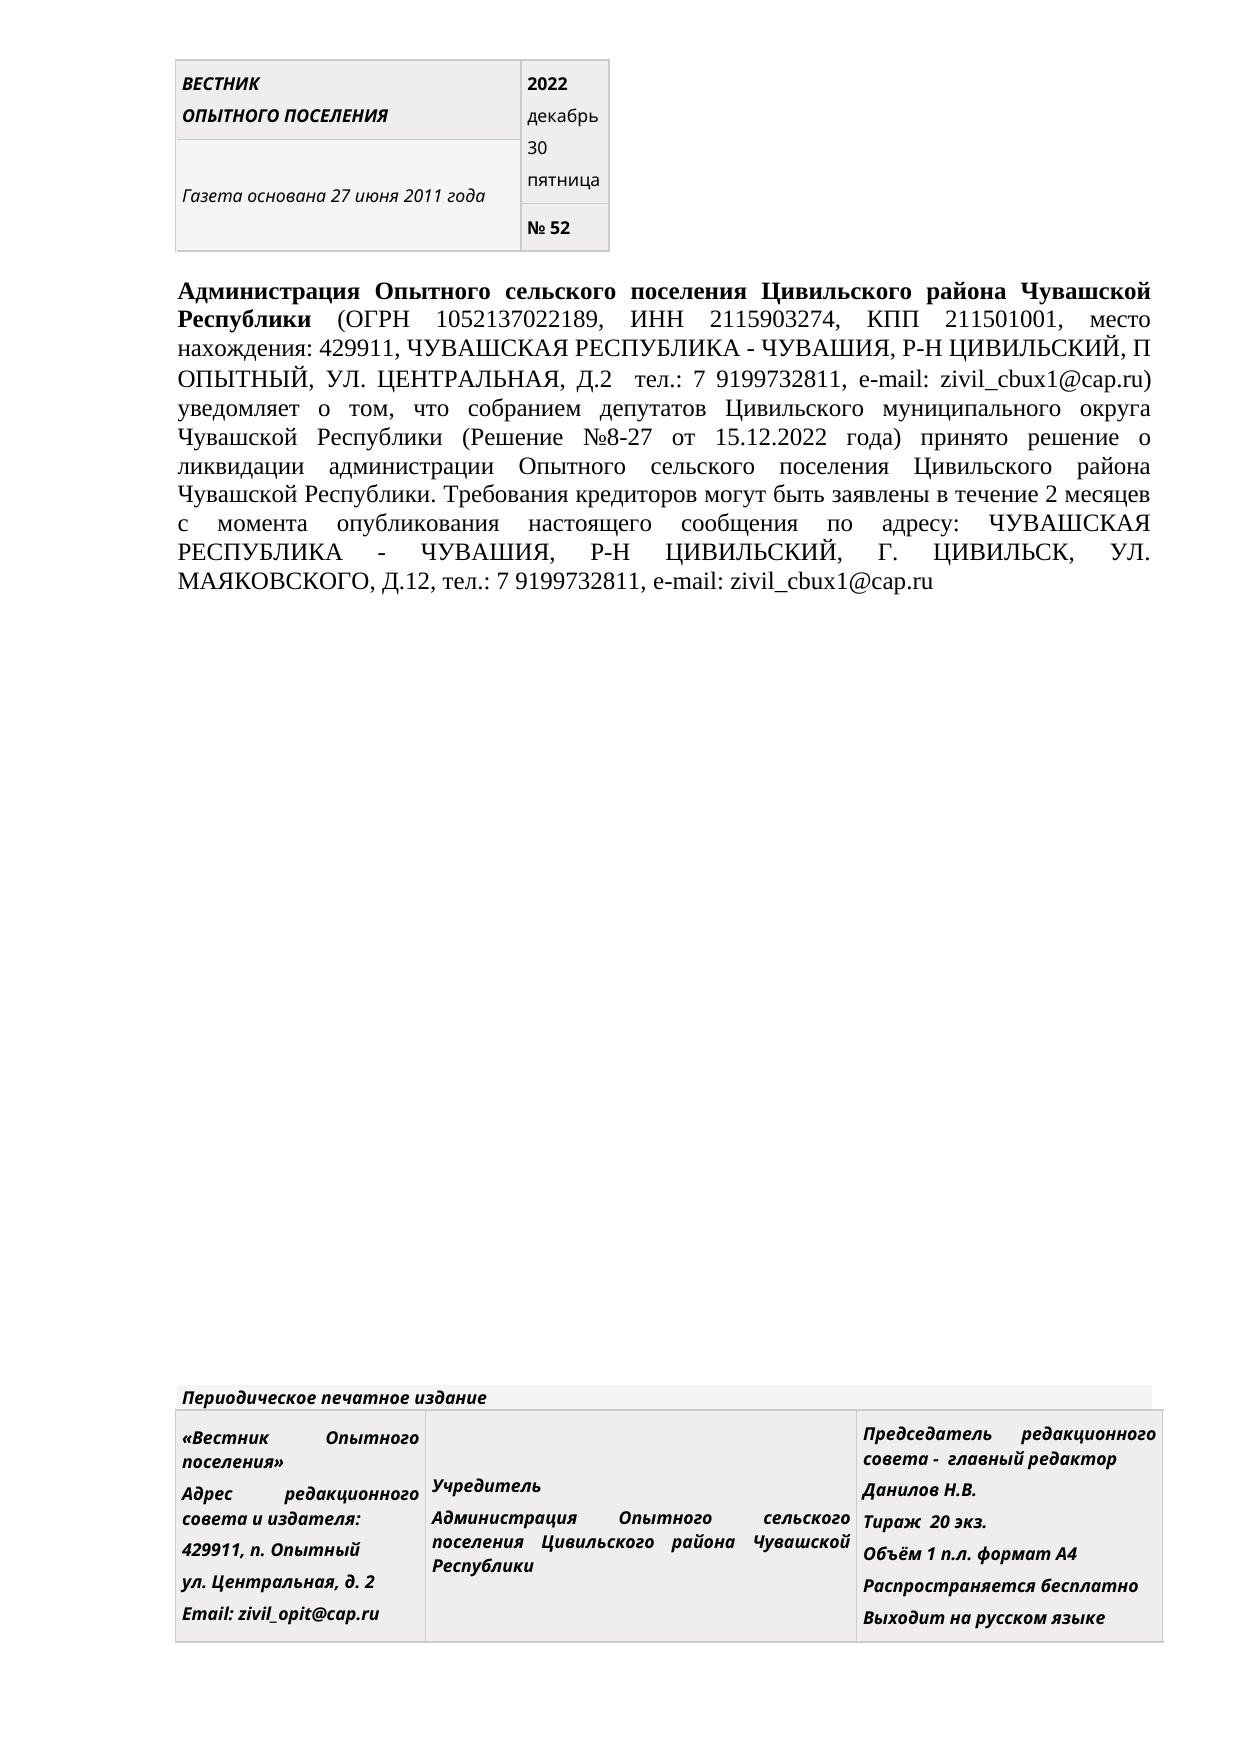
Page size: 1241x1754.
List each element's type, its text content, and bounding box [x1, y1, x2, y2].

table_cell Газета основана 27 июня 2011 года [176, 140, 520, 250]
text Администрация Опытного сельского поселения Цивильского района Чувашской Республики (ОГРН 1052137022189, ИНН 2115903274, КПП 211501001, место нахождения: 429911, ЧУВАШСКАЯ РЕСПУБЛИКА - ЧУВАШИЯ, Р-Н ЦИВИЛЬСКИЙ, П ОПЫТНЫЙ, УЛ. ЦЕНТРАЛЬНАЯ, Д.2 тел.: 7 9199732811, e-mail: zivil_cbux1@cap.ru) уведомляет о том, что собранием депутатов Цивильского муниципального округа Чувашской Республики (Решение №8-27 от 15.12.2022 года) принято решение о ликвидации администрации Опытного сельского поселения Цивильского района Чувашской Республики. Требования кредиторов могут быть заявлены в течение 2 месяцев с момента опубликования настоящего сообщения по адресу: ЧУВАШСКАЯ РЕСПУБЛИКА - ЧУВАШИЯ, Р-Н ЦИВИЛЬСКИЙ, Г. ЦИВИЛЬСК, УЛ. МАЯКОВСКОГО, Д.12, тел.: 7 9199732811, e-mail: zivil_cbux1@cap.ru [177, 276, 1152, 594]
table_header Учредитель Администрация Опытного сельского поселения Цивильского района Чувашской Республики [426, 1411, 856, 1641]
table_header Председатель редакционного совета - главный редактор Данилов Н.В. Тираж 20 экз. Объём 1 п.л. формат А4 Распространяется бесплатно Выходит на русском языке [857, 1411, 1162, 1641]
text Периодическое печатное издание [177, 1385, 1152, 1409]
table_header «Вестник Опытного поселения» Адрес редакционного совета и издателя: 429911, п. Опытный ул. Центральная, д. 2 Email: zivil_opit@cap.ru [176, 1411, 425, 1641]
table_cell № 52 [522, 204, 608, 250]
table_header 2022 декабрь 30 пятница [522, 61, 608, 203]
table_header ВЕСТНИК ОПЫТНОГО ПОСЕЛЕНИЯ [176, 61, 520, 139]
